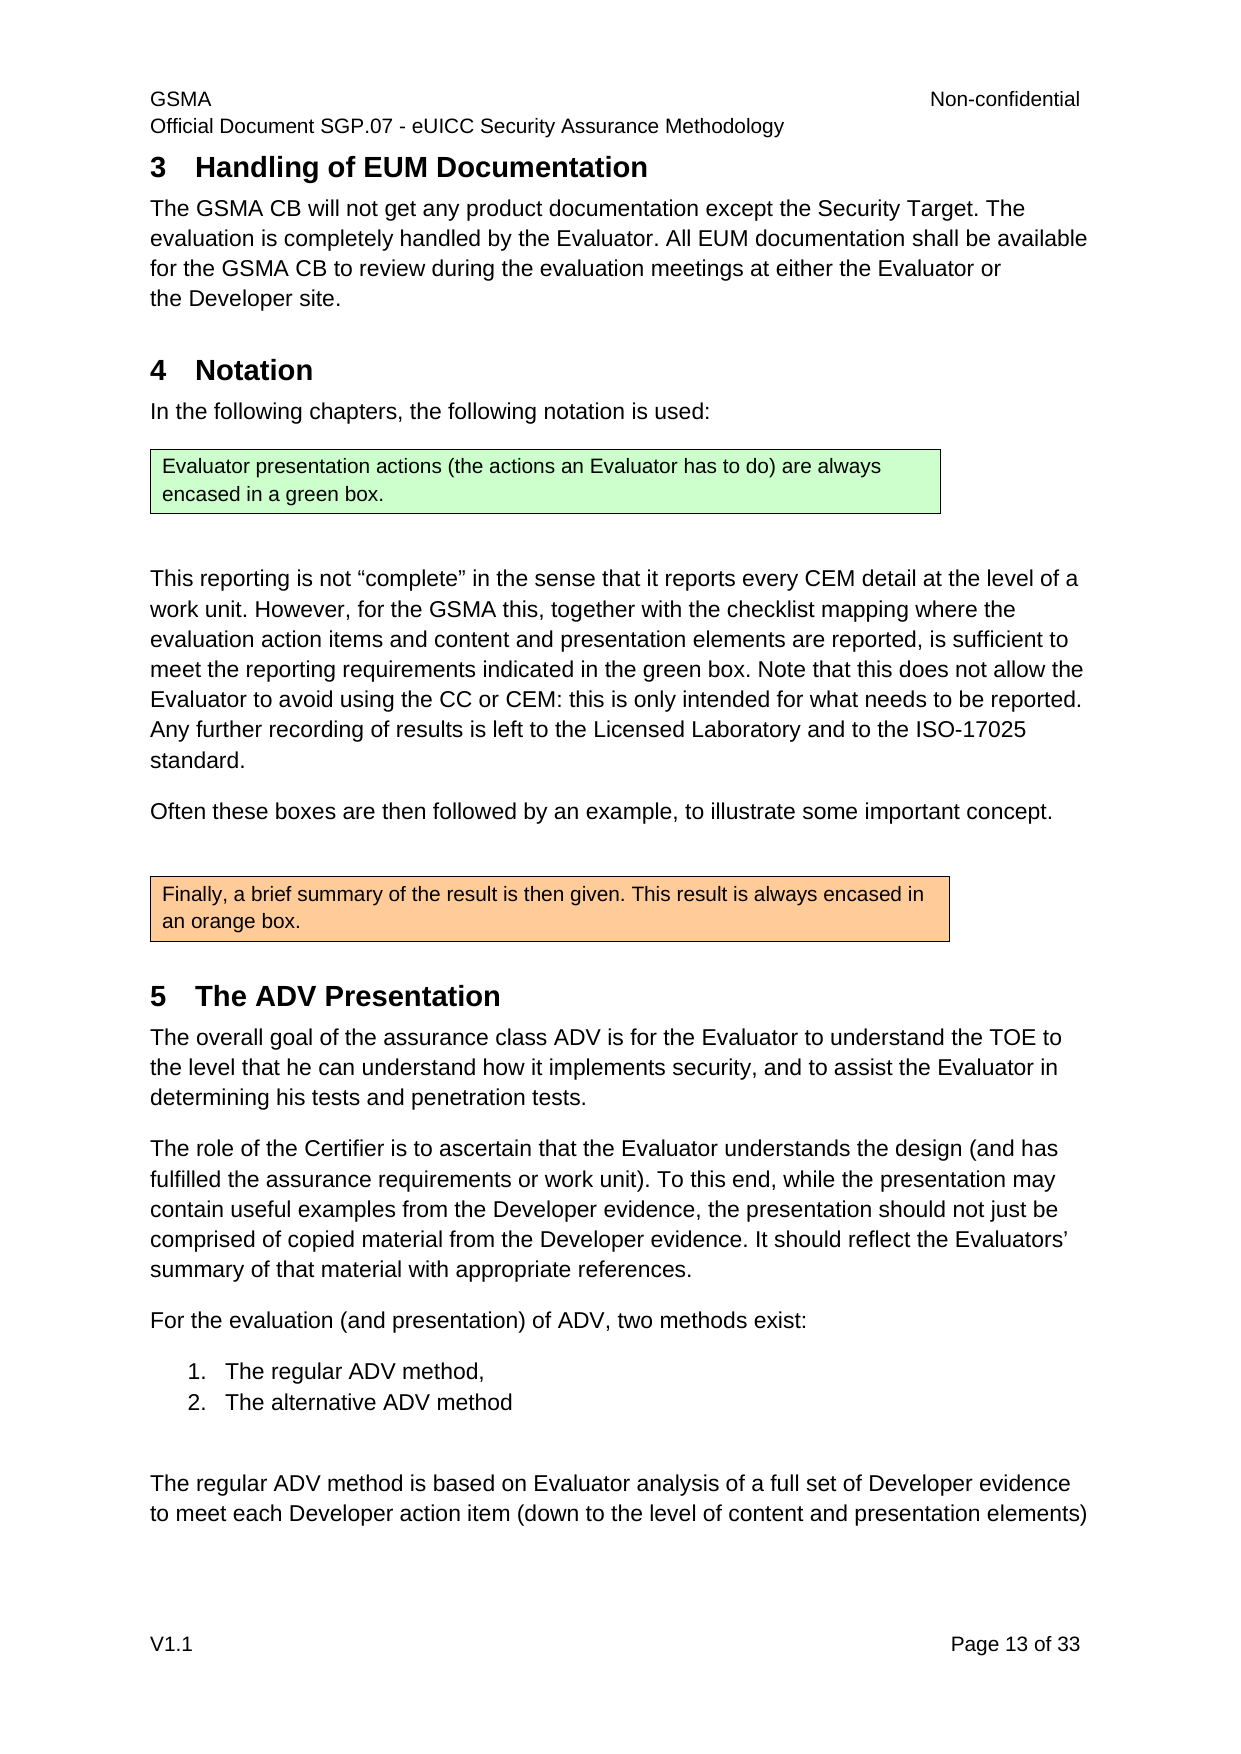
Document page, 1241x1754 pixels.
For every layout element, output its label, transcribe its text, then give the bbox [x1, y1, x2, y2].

text The GSMA CB will not get any product documentation except the Security Target. The evaluation is completely handled by the Evaluator. All EUM documentation shall be available for the GSMA CB to review during the evaluation meetings at either the Evaluator or the Developer site. [150, 195, 1090, 312]
text The role of the Certifier is to ascertain that the Evaluator understands the design (and has fulfilled the assurance requirements or work unit). To this end, while the presentation may contain useful examples from the Developer evidence, the presentation should not just be comprised of copied material from the Developer evidence. It should reflect the Evaluators’ summary of that material with appropriate references. [150, 1135, 1090, 1283]
table_header Finally, a brief summary of the result is then given. This result is always encased in an orange box. [151, 877, 949, 941]
text Often these boxes are then followed by an example, to illustrate some important concept. [150, 798, 1090, 824]
text For the evaluation (and presentation) of ADV, two methods exist: [150, 1307, 1090, 1334]
subtitle Notation [150, 353, 1090, 387]
text This reporting is not “complete” in the sense that it reports every CEM detail at the level of a work unit. However, for the GSMA this, together with the checklist mapping where the evaluation action items and content and presentation elements are reported, is sufficient to meet the reporting requirements indicated in the green box. Note that this does not allow the Evaluator to avoid using the CC or CEM: this is only intended for what needs to be reported. Any further recording of results is left to the Licensed Laboratory and to the ISO-17025 standard. [150, 565, 1090, 773]
list The alternative ADV method [187, 1388, 1090, 1415]
subtitle The ADV Presentation [150, 979, 1090, 1013]
table_header Evaluator presentation actions (the actions an Evaluator has to do) are always encased in a green box. [151, 450, 940, 513]
text In the following chapters, the following notation is used: [150, 398, 1090, 424]
subtitle Handling of EUM Documentation [150, 150, 1090, 183]
list The regular ADV method, [187, 1358, 1090, 1385]
text The overall goal of the assurance class ADV is for the Evaluator to understand the TOE to the level that he can understand how it implements security, and to assist the Evaluator in determining his tests and penetration tests. [150, 1024, 1090, 1111]
text The regular ADV method is based on Evaluator analysis of a full set of Developer evidence to meet each Developer action item (down to the level of content and presentation elements) [150, 1470, 1090, 1526]
